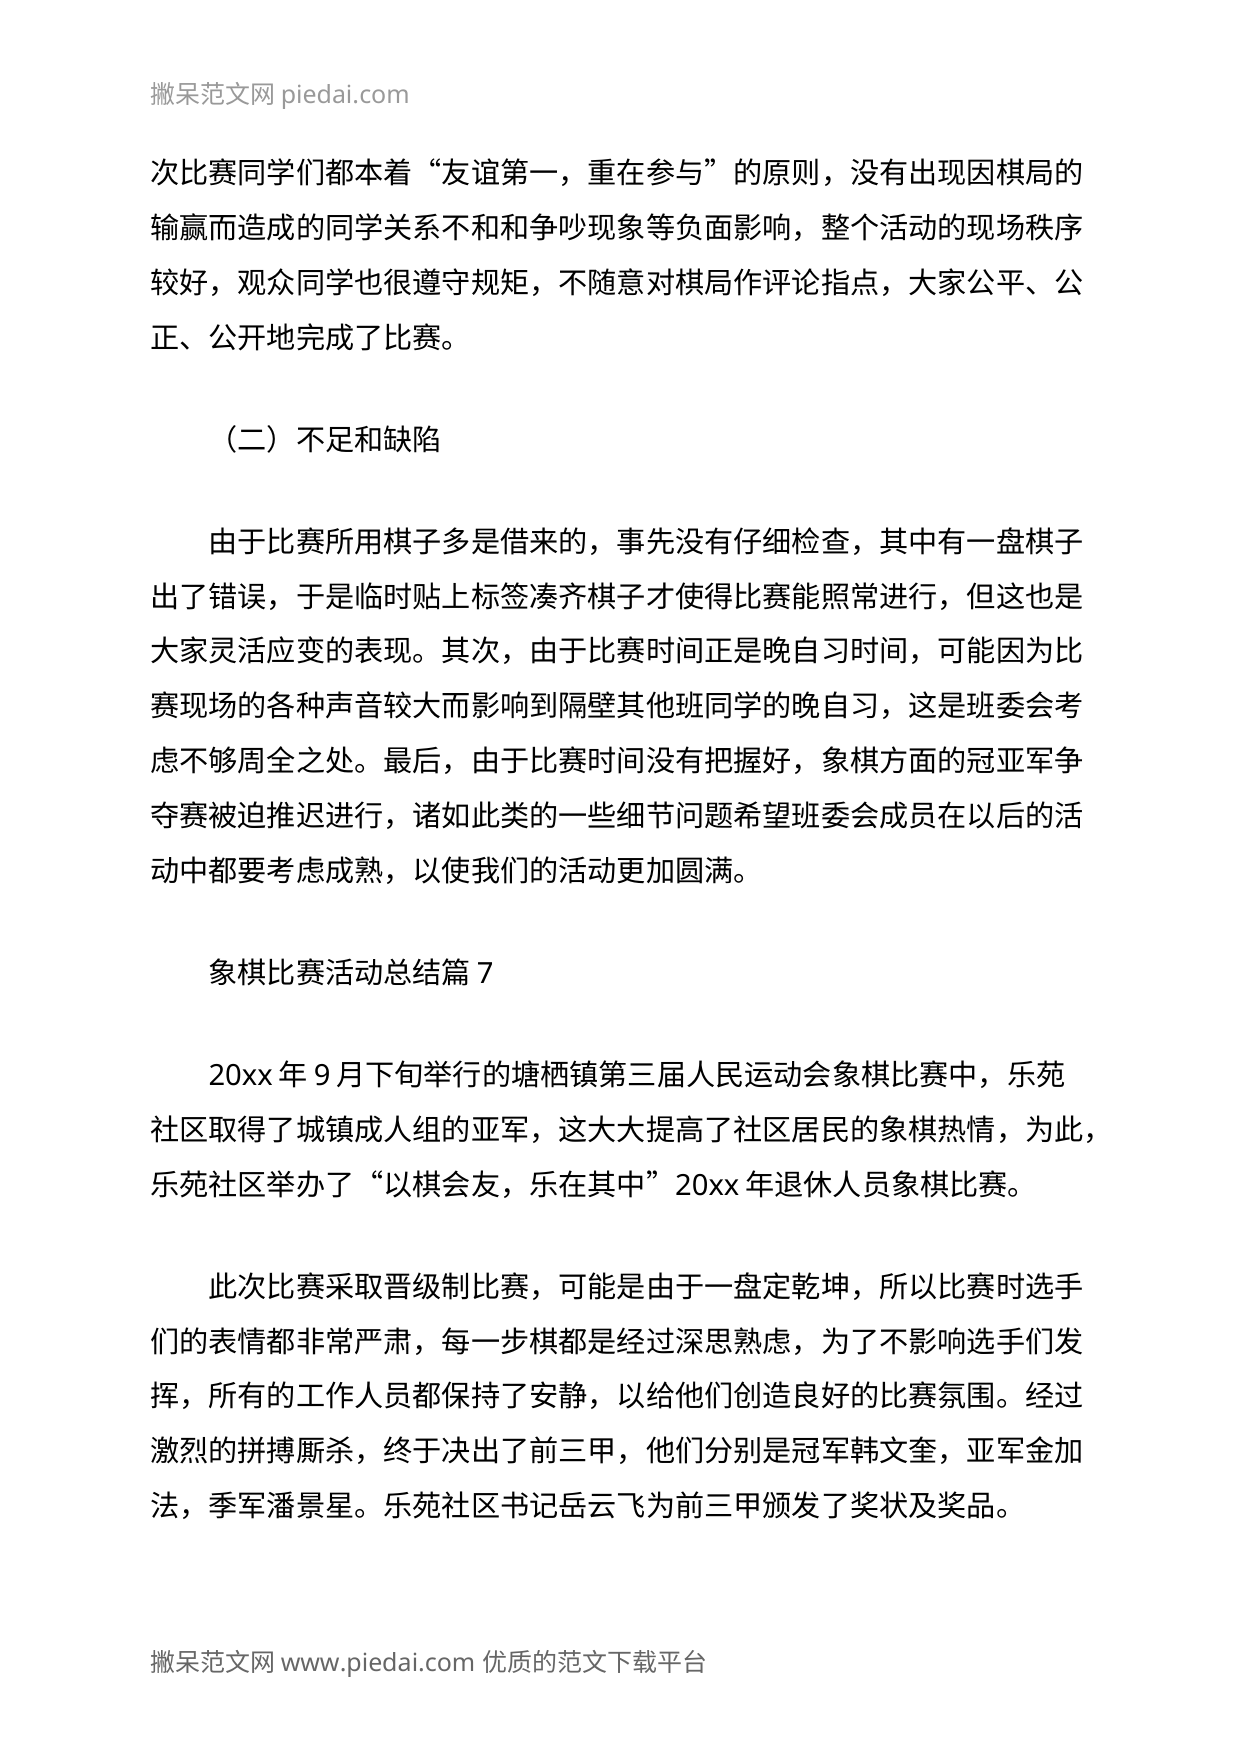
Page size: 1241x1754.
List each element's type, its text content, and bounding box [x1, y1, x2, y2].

text 象棋比赛活动总结篇7 [150, 949, 1090, 992]
text 由于比赛所用棋子多是借来的，事先没有仔细检查，其中有一盘棋子出了错误，于是临时贴上标签凑齐棋子才使得比赛能照常进行，但这也是大家灵活应变的表现。其次，由于比赛时间正是晚自习时间，可能因为比赛现场的各种声音较大而影响到隔壁其他班同学的晚自习，这是班委会考虑不够周全之处。最后，由于比赛时间没有把握好，象棋方面的冠亚军争夺赛被迫推迟进行，诸如此类的一些细节问题希望班委会成员在以后的活动中都要考虑成熟，以使我们的活动更加圆满。 [150, 518, 1090, 890]
text （二）不足和缺陷 [150, 416, 1090, 459]
text 20xx年9月下旬举行的塘栖镇第三届人民运动会象棋比赛中，乐苑社区取得了城镇成人组的亚军，这大大提高了社区居民的象棋热情，为此，乐苑社区举办了“以棋会友，乐在其中”20xx年退休人员象棋比赛。 [150, 1051, 1090, 1204]
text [150, 150, 1090, 357]
text 此次比赛采取晋级制比赛，可能是由于一盘定乾坤，所以比赛时选手们的表情都非常严肃，每一步棋都是经过深思熟虑，为了不影响选手们发挥，所有的工作人员都保持了安静，以给他们创造良好的比赛氛围。经过激烈的拼搏厮杀，终于决出了前三甲，他们分别是冠军韩文奎，亚军金加法，季军潘景星。乐苑社区书记岳云飞为前三甲颁发了奖状及奖品。 [150, 1263, 1090, 1525]
